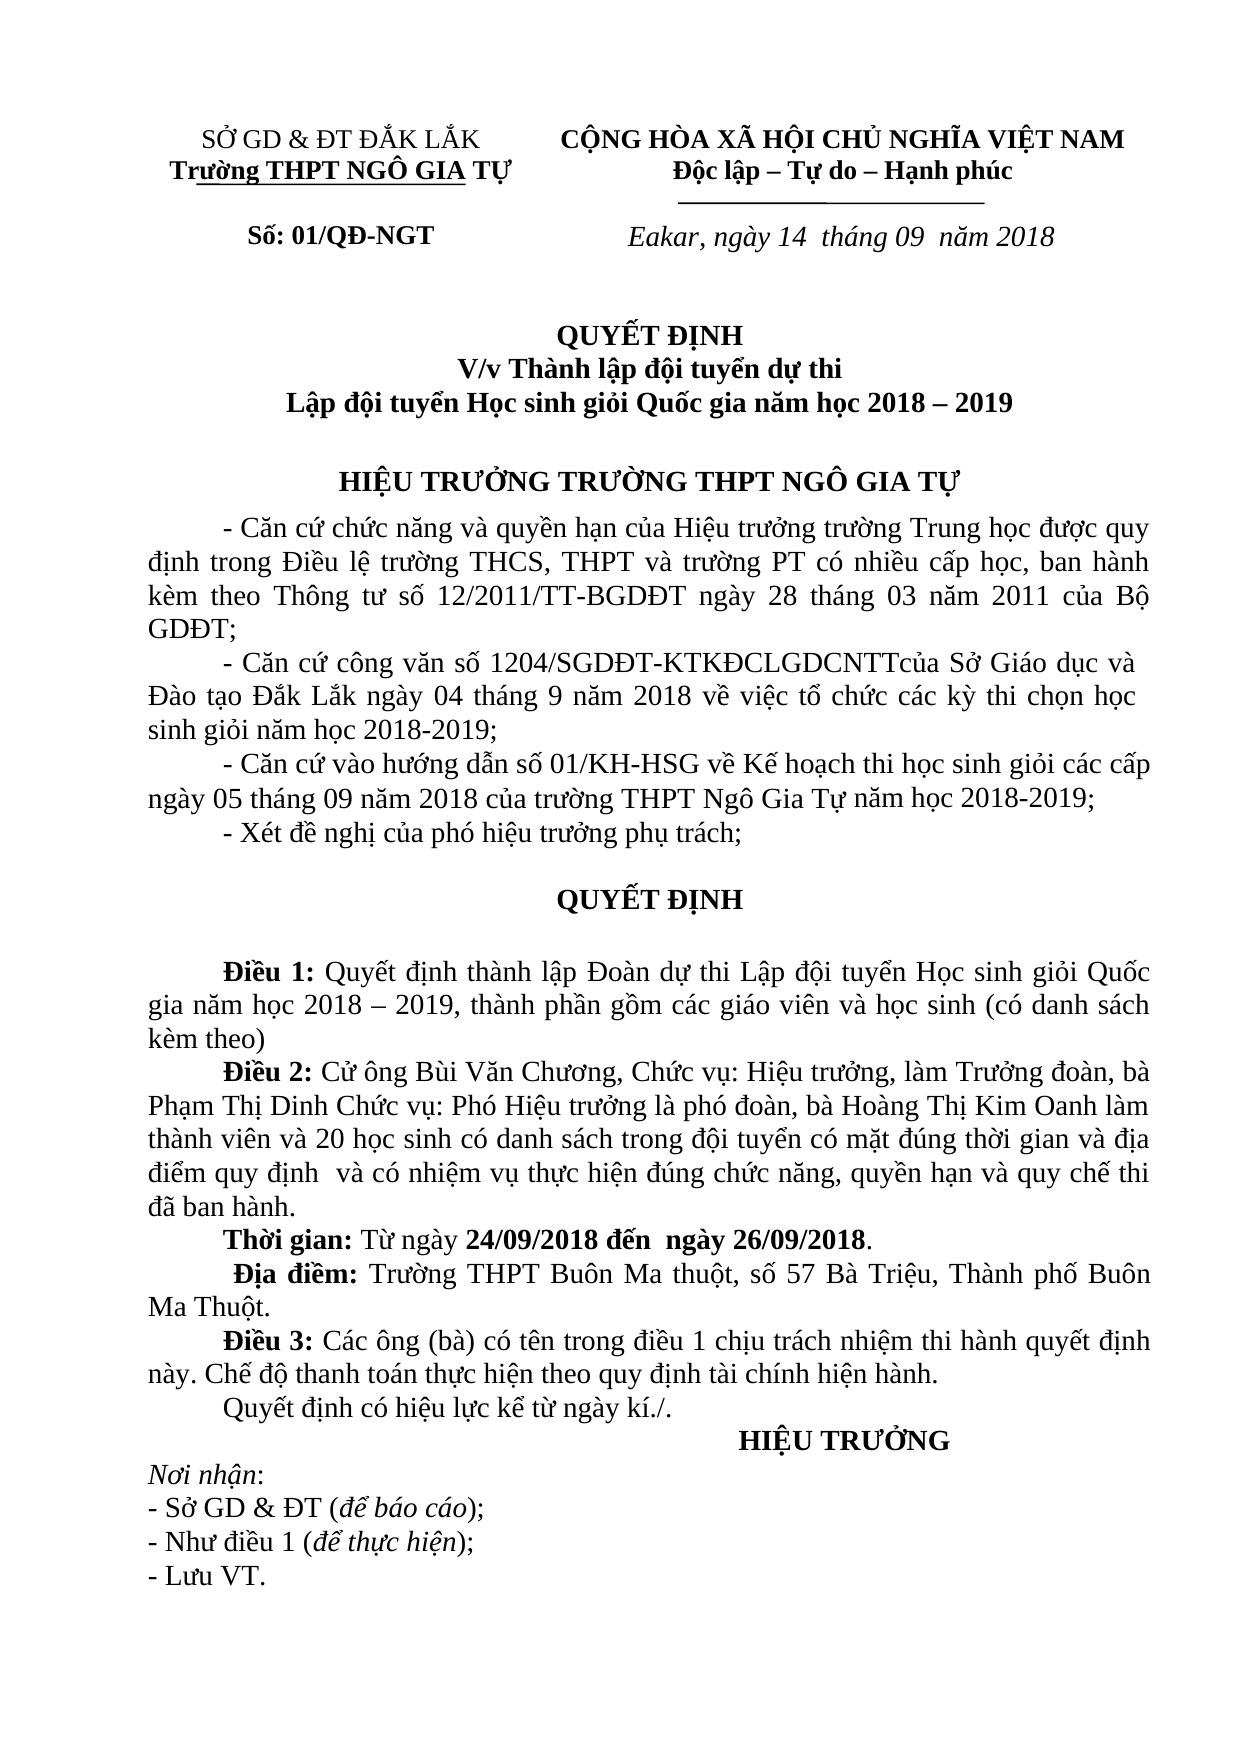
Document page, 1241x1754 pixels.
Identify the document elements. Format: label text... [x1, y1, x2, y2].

text V/v Thành lập đội tuyển dự thi [148, 351, 1152, 385]
text - Căn cứ công văn số 1204/SGDĐT-KTKĐCLGDCNTTcủa Sở Giáo dục và Đào tạo Đắk Lắk ngày 04 tháng 9 năm 2018 về việc tổ chức các kỳ thi chọn học sinh giỏi năm học 2018-2019; [148, 645, 1137, 745]
text HIỆU TRƯỞNG TRƯỜNG THPT NGÔ GIA TỰ [148, 464, 1152, 498]
text Thời gian: Từ ngày 24/09/2018 đến ngày 26/09/2018. [148, 1222, 1152, 1256]
text Quyết định có hiệu lực kể từ ngày kí./. [148, 1390, 1152, 1423]
text - Như điều 1 (để thực hiện); [148, 1524, 1152, 1558]
text - Căn cứ vào hướng dẫn số 01/KH-HSG về Kế hoạch thi học sinh giỏi các cấp ngày 05 tháng 09 năm 2018 của trường THPT Ngô Gia Tự năm học 2018-2019; [148, 745, 1152, 815]
text HIỆU TRƯỞNG [148, 1423, 1152, 1457]
text QUYẾT ĐỊNH [148, 318, 1152, 351]
text Điều 2: Cử ông Bùi Văn Chương, Chức vụ: Hiệu trưởng, làm Trưởng đoàn, bà Phạm Thị Dinh Chức vụ: Phó Hiệu trưởng là phó đoàn, bà Hoàng Thị Kim Oanh làm thành viên và 20 học sinh có danh sách trong đội tuyển có mặt đúng thời gian và địa điểm quy định và có nhiệm vụ thực hiện đúng chức năng, quyền hạn và quy chế thi đã ban hành. [148, 1054, 1152, 1222]
text Điều 1: Quyết định thành lập Đoàn dự thi Lập đội tuyển Học sinh giỏi Quốc gia năm học 2018 – 2019, thành phần gồm các giáo viên và học sinh (có danh sách kèm theo) [148, 954, 1152, 1054]
text Lập đội tuyển Học sinh giỏi Quốc gia năm học 2018 – 2019 [148, 385, 1152, 418]
text - Sở GD & ĐT (để báo cáo); [148, 1491, 1152, 1524]
text - Xét đề nghị của phó hiệu trưởng phụ trách; [148, 815, 1152, 848]
text - Căn cứ chức năng và quyền hạn của Hiệu trưởng trường Trung học được quy định trong Điều lệ trường THCS, THPT và trường PT có nhiều cấp học, ban hành kèm theo Thông tư số 12/2011/TT-BGDĐT ngày 28 tháng 03 năm 2011 của Bộ GDĐT; [148, 511, 1152, 645]
table_header SỞ GD & ĐT ĐẮK LẮK Trường THPT NGÔ GIA TỰ Số: 01/QĐ-NGT [148, 123, 533, 253]
text Điều 3: Các ông (bà) có tên trong điều 1 chịu trách nhiệm thi hành quyết định này. Chế độ thanh toán thực hiện theo quy định tài chính hiện hành. [148, 1323, 1152, 1390]
text Nơi nhận: [148, 1457, 1152, 1491]
text Địa điềm: Trường THPT Buôn Ma thuột, số 57 Bà Triệu, Thành phố Buôn Ma Thuột. [148, 1256, 1152, 1323]
text QUYẾT ĐỊNH [148, 882, 1152, 916]
table_header CỘNG HÒA XÃ HỘI CHỦ NGHĨA VIỆT Độc lập – Tự do – Hạnh phúc Eakar, ngày 14 tháng 09 năm 2018 [534, 123, 1152, 253]
text - Lưu VT. [148, 1558, 1152, 1591]
